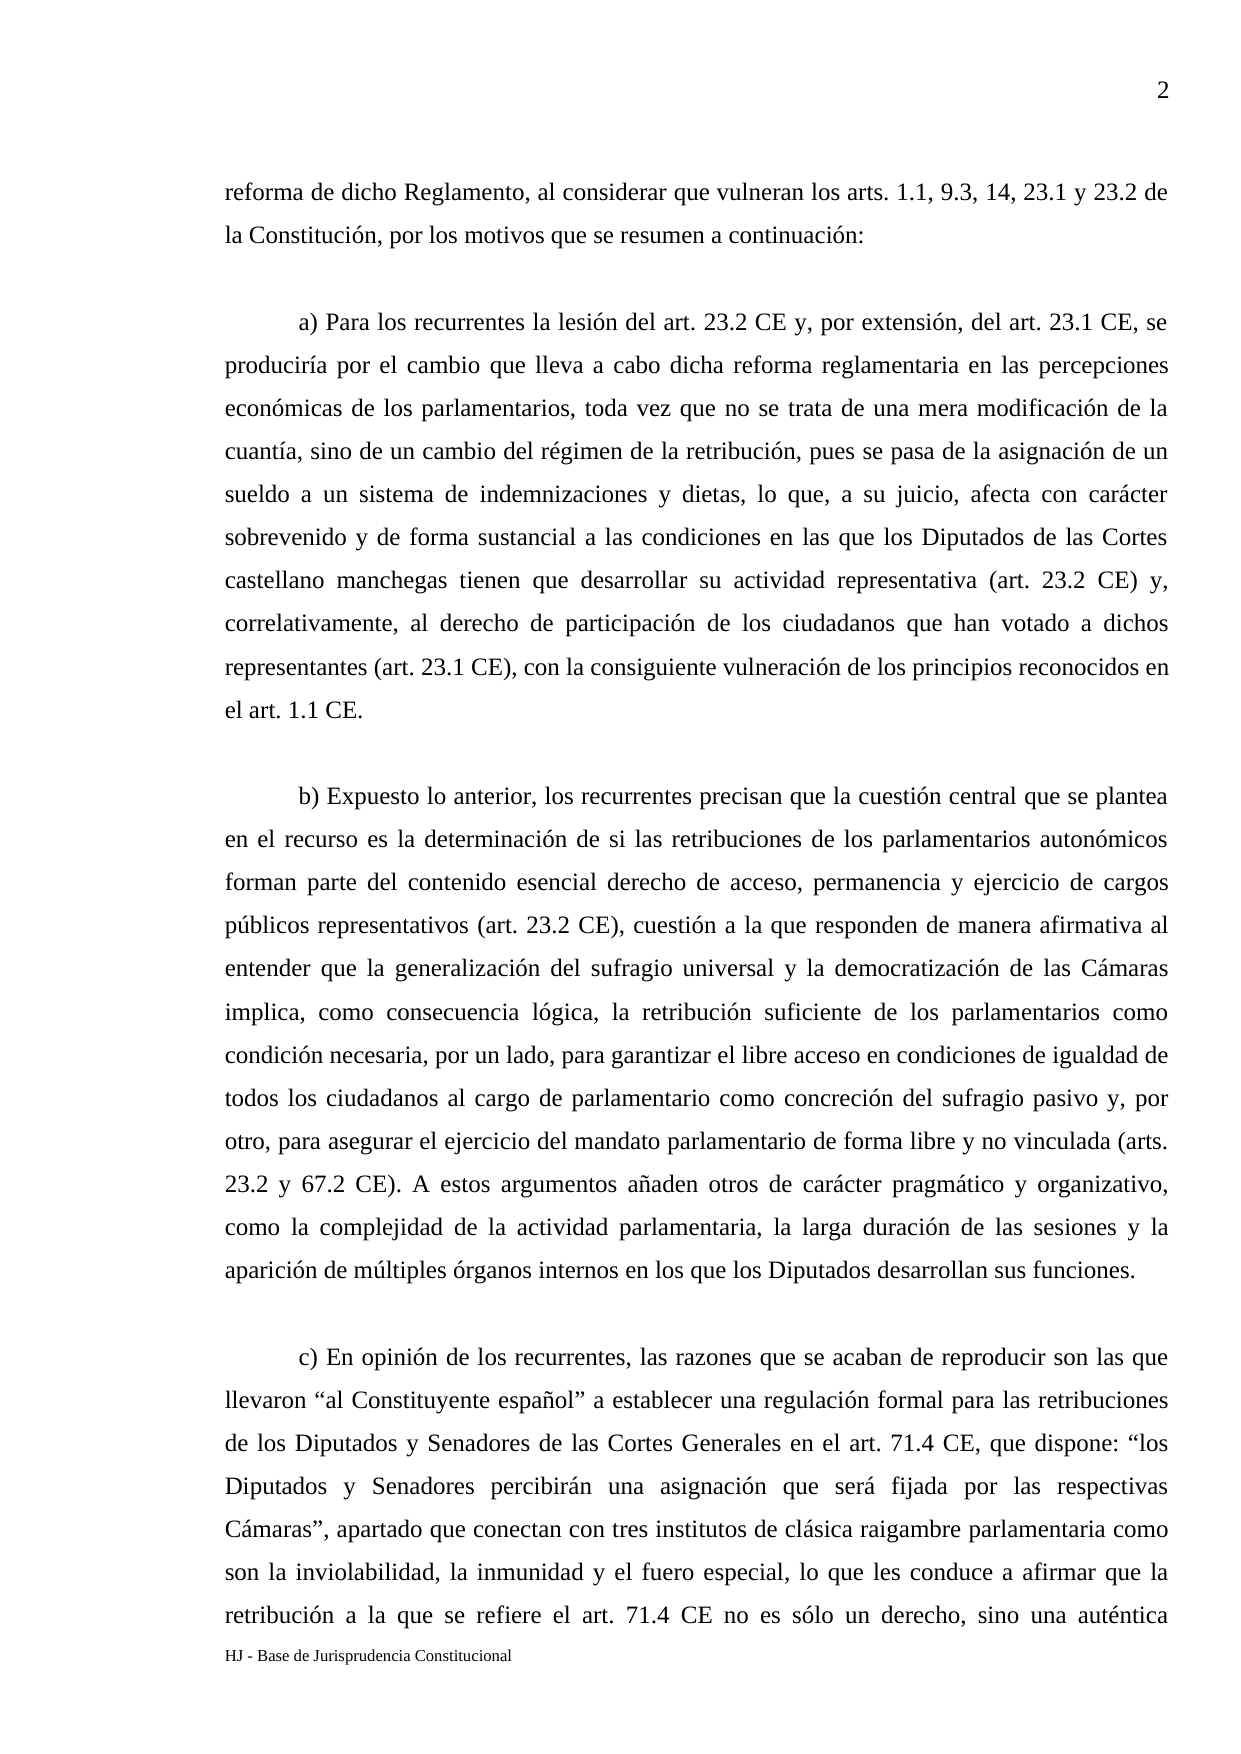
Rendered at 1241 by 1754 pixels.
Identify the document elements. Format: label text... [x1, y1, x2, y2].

text a) Para los recurrentes la lesión del art. 23.2 CE y, por extensión, del art. 23.1 CE, se produciría por el cambio que lleva a cabo dicha reforma reglamentaria en las percepciones económicas de los parlamentarios, toda vez que no se trata de una mera modificación de la cuantía, sino de un cambio del régimen de la retribución, pues se pasa de la asignación de un sueldo a un sistema de indemnizaciones y dietas, lo que, a su juicio, afecta con carácter sobrevenido y de forma sustancial a las condiciones en las que los Diputados de las Cortes castellano manchegas tienen que desarrollar su actividad representativa (art. 23.2 CE) y, correlativamente, al derecho de participación de los ciudadanos que han votado a dichos representantes (art. 23.1 CE), con la consiguiente vulneración de los principios reconocidos en el art. 1.1 CE. [224, 307, 1169, 723]
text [224, 177, 1169, 249]
text b) Expuesto lo anterior, los recurrentes precisan que la cuestión central que se plantea en el recurso es la determinación de si las retribuciones de los parlamentarios autonómicos forman parte del contenido esencial derecho de acceso, permanencia y ejercicio de cargos públicos representativos (art. 23.2 CE), cuestión a la que responden de manera afirmativa al entender que la generalización del sufragio universal y la democratización de las Cámaras implica, como consecuencia lógica, la retribución suficiente de los parlamentarios como condición necesaria, por un lado, para garantizar el libre acceso en condiciones de igualdad de todos los ciudadanos al cargo de parlamentario como concreción del sufragio pasivo y, por otro, para asegurar el ejercicio del mandato parlamentario de forma libre y no vinculada (arts. 23.2 y 67.2 CE). A estos argumentos añaden otros de carácter pragmático y organizativo, como la complejidad de la actividad parlamentaria, la larga duración de las sesiones y la aparición de múltiples órganos internos en los que los Diputados desarrollan sus funciones. [224, 781, 1169, 1284]
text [224, 1342, 1169, 1629]
